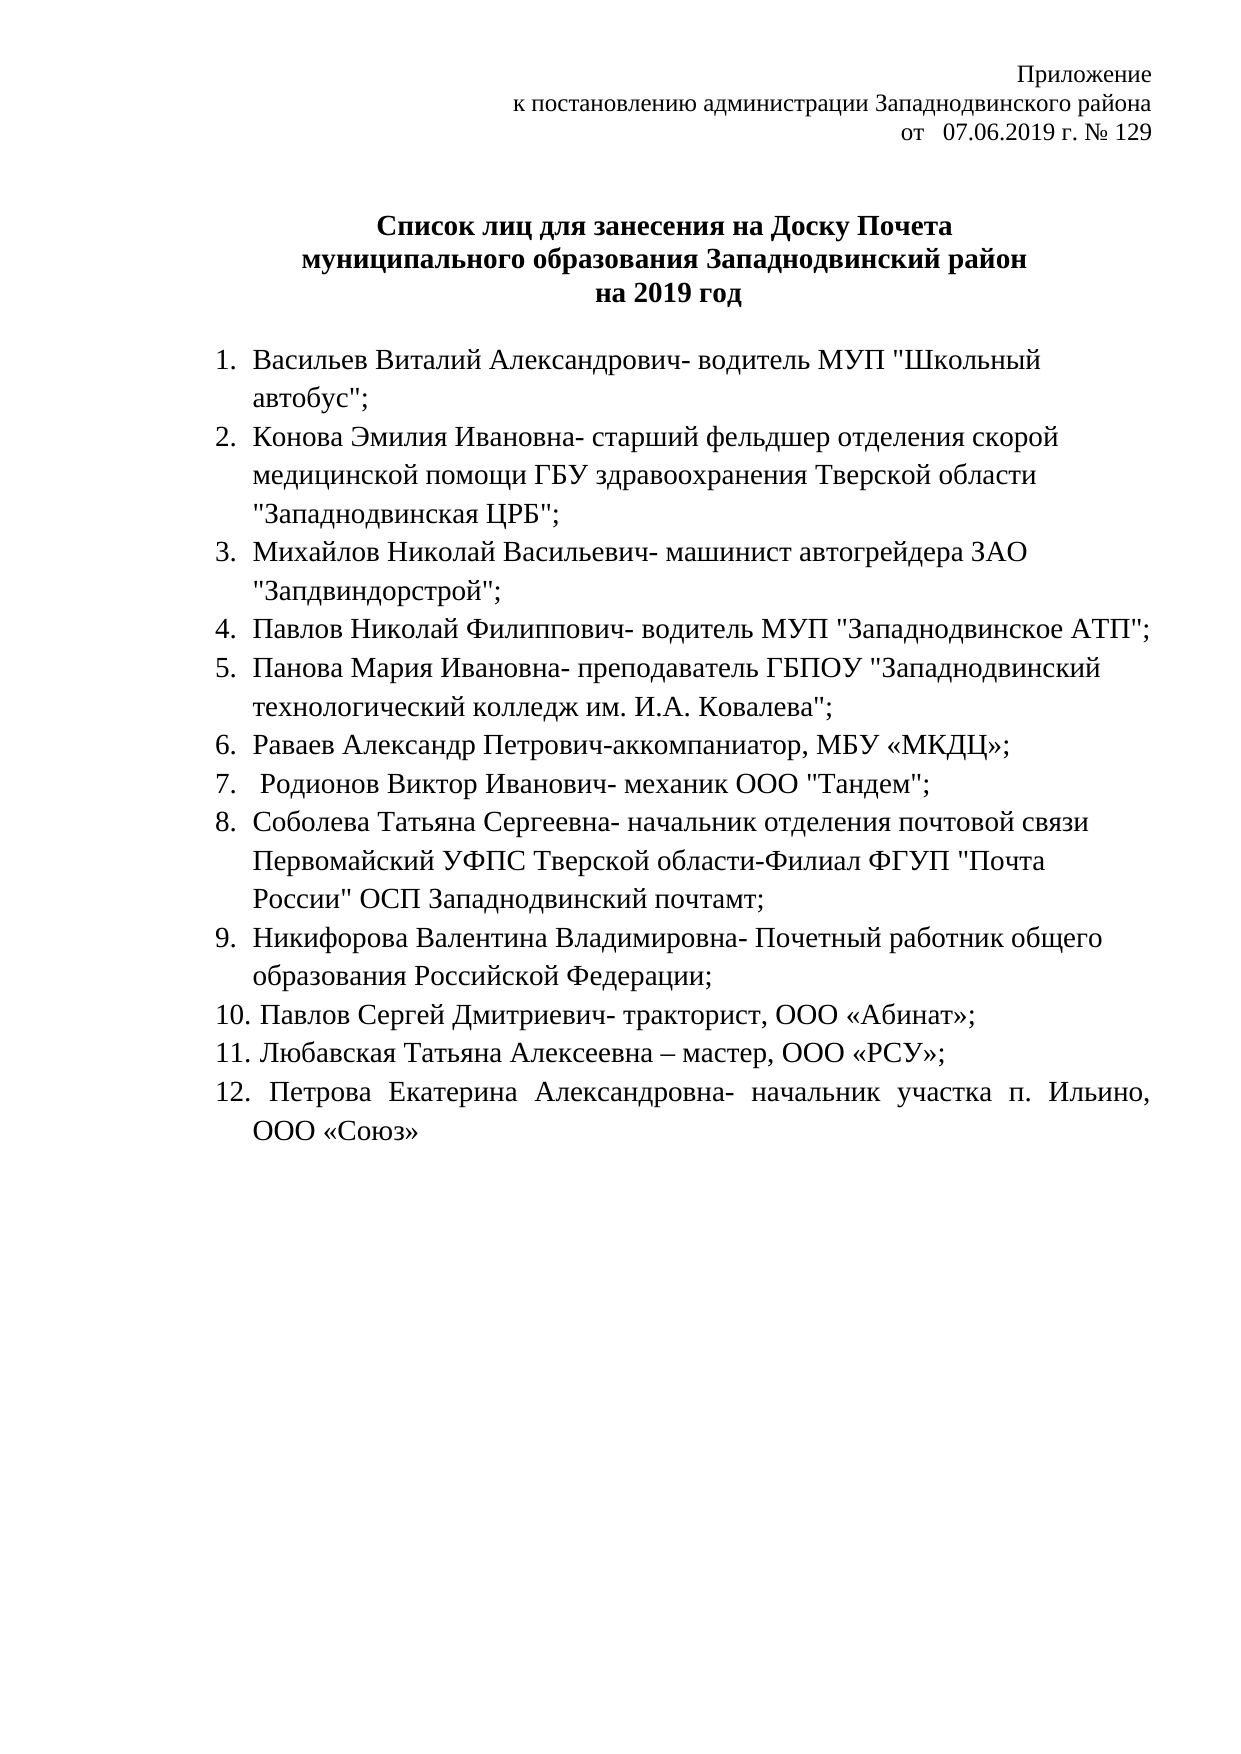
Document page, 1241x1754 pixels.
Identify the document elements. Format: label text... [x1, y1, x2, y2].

text муниципального образования Западнодвинский район [177, 241, 1152, 275]
list Раваев Александр Петрович-аккомпаниатор, МБУ «МКДЦ»; [215, 727, 1152, 761]
text от 07.06.2019 г. № 129 [177, 117, 1152, 145]
text к постановлению администрации Западнодвинского района [177, 88, 1152, 117]
list Никифорова Валентина Владимировна- Почетный работник общего образования Российской Федерации; [215, 920, 1152, 992]
list Соболева Татьяна Сергеевна- начальник отделения почтовой связи Первомайский УФПС Тверской области-Филиал ФГУП "Почта России" ОСП Западнодвинский почтамт; [215, 804, 1152, 915]
list Михайлов Николай Васильевич- машинист автогрейдера ЗАО "Запдвиндорстрой"; [215, 534, 1152, 607]
list Панова Мария Ивановна- преподаватель ГБПОУ "Западнодвинский технологический колледж им. И.А. Ковалева"; [215, 650, 1152, 722]
list Павлов Николай Филиппович- водитель МУП "Западнодвинское АТП"; [215, 612, 1152, 645]
list Родионов Виктор Иванович- механик ООО "Тандем"; [215, 766, 1152, 799]
list Павлов Сергей Дмитриевич- тракторист, ООО «Абинат»; [215, 997, 1152, 1031]
text на 2019 год [177, 275, 1152, 308]
list Конова Эмилия Ивановна- старший фельдшер отделения скорой медицинской помощи ГБУ здравоохранения Тверской области "Западнодвинская ЦРБ"; [215, 419, 1152, 529]
list Петрова Екатерина Александровна- начальник участка п. Ильино, ООО «Союз» [215, 1074, 1152, 1146]
text Приложение [177, 59, 1152, 88]
list Васильев Виталий Александрович- водитель МУП "Школьный автобус"; [215, 342, 1152, 414]
text Список лиц для занесения на Доску Почета [177, 208, 1152, 241]
list Любавская Татьяна Алексеевна – мастер, ООО «РСУ»; [215, 1036, 1152, 1069]
